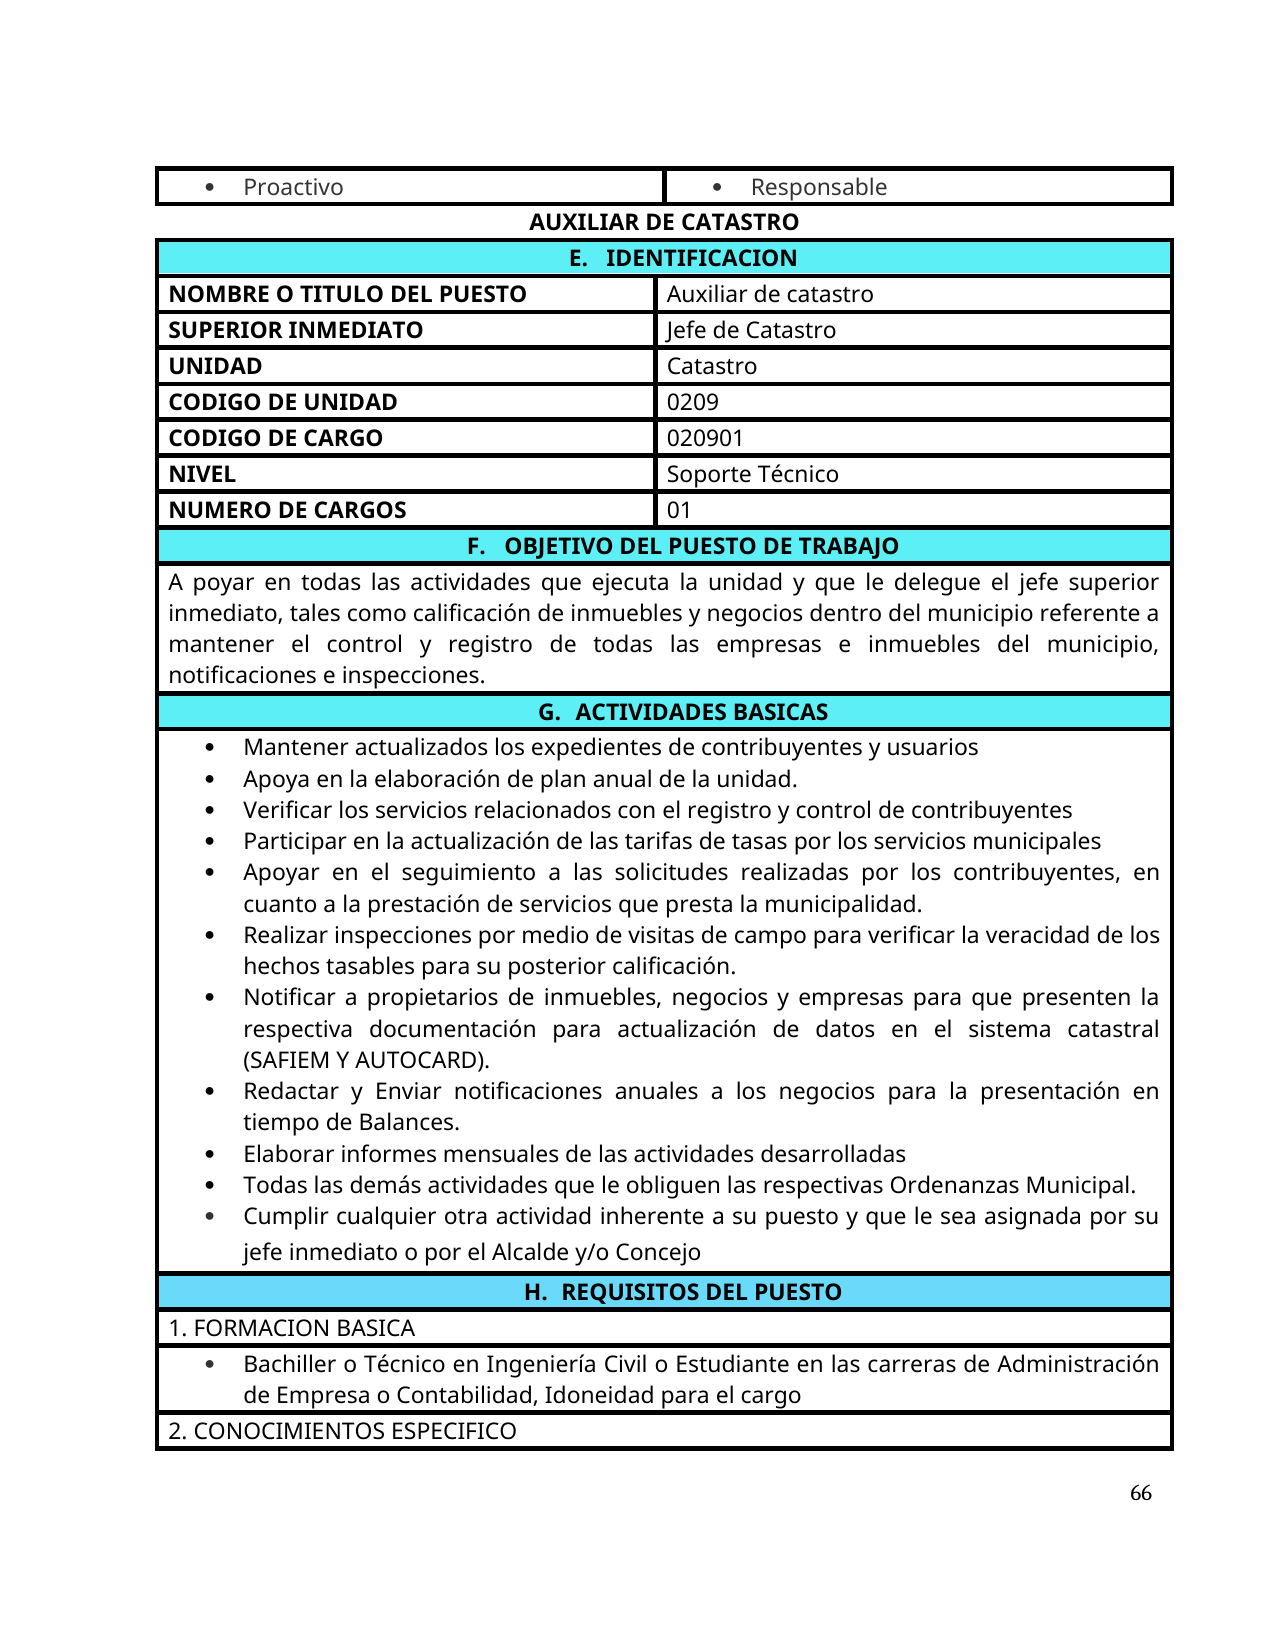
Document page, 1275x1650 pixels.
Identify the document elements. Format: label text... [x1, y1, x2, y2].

table_cell ACTIVIDADES BASICAS [159, 696, 1170, 727]
table_cell 01 [658, 494, 1170, 525]
table_cell Mantener actualizados los expedientes de contribuyentes y usuarios Apoya en la elaboración de plan anual de la unidad. Verificar los servicios relacionados con el registro y control de contribuyentes Participar en la actualización de las tarifas de tasas por los servicios municipales Apoyar en el seguimiento a las solicitudes realizadas por los contribuyentes, en cuanto a la prestación de servicios que presta la municipalidad. Realizar inspecciones por medio de visitas de campo para verificar la veracidad de los hechos tasables para su posterior calificación. Notificar a propietarios de inmuebles, negocios y empresas para que presenten la respectiva documentación para actualización de datos en el sistema catastral (SAFIEM Y AUTOCARD). Redactar y Enviar notificaciones anuales a los negocios para la presentación en tiempo de Balances. Elaborar informes mensuales de las actividades desarrolladas Todas las demás actividades que le obliguen las respectivas Ordenanzas Municipal. Cumplir cualquier otra actividad inherente a su puesto y que le sea asignada por su jefe inmediato o por el Alcalde y/o Concejo [159, 731, 1170, 1271]
table_cell Soporte Técnico [658, 458, 1170, 489]
table_cell Honesto Responsable [667, 171, 1170, 202]
table_cell NUMERO DE CARGOS [159, 494, 653, 525]
table_cell REQUISITOS DEL PUESTO [159, 1276, 1170, 1307]
table_cell 2. CONOCIMIENTOS ESPECIFICO [159, 1415, 1170, 1446]
table_cell OBJETIVO DEL PUESTO DE TRABAJO [159, 530, 1170, 561]
table_cell A poyar en todas las actividades que ejecuta la unidad y que le delegue el jefe superior inmediato, tales como calificación de inmuebles y negocios dentro del municipio referente a mantener el control y registro de todas las empresas e inmuebles del municipio, notificaciones e inspecciones. [159, 566, 1170, 691]
table_cell SUPERIOR INMEDIATO [159, 314, 653, 345]
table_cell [159, 171, 662, 202]
table_cell Jefe de Catastro [658, 314, 1170, 345]
table_cell NOMBRE O TITULO DEL PUESTO [159, 278, 653, 309]
table_cell 1. FORMACION BASICA [159, 1312, 1170, 1343]
table_cell NIVEL [159, 458, 653, 489]
text AUXILIAR DE CATASTRO [177, 206, 1152, 238]
table_cell Bachiller o Técnico en Ingeniería Civil o Estudiante en las carreras de Administración de Empresa o Contabilidad, Idoneidad para el cargo [159, 1348, 1170, 1410]
table_cell Auxiliar de catastro [658, 278, 1170, 309]
table_cell CODIGO DE UNIDAD [159, 386, 653, 417]
table_cell 020901 [658, 422, 1170, 453]
table_cell UNIDAD [159, 350, 653, 381]
table_cell 0209 [658, 386, 1170, 417]
table_cell Catastro [658, 350, 1170, 381]
table_cell CODIGO DE CARGO [159, 422, 653, 453]
table_header IDENTIFICACION [159, 242, 1170, 273]
